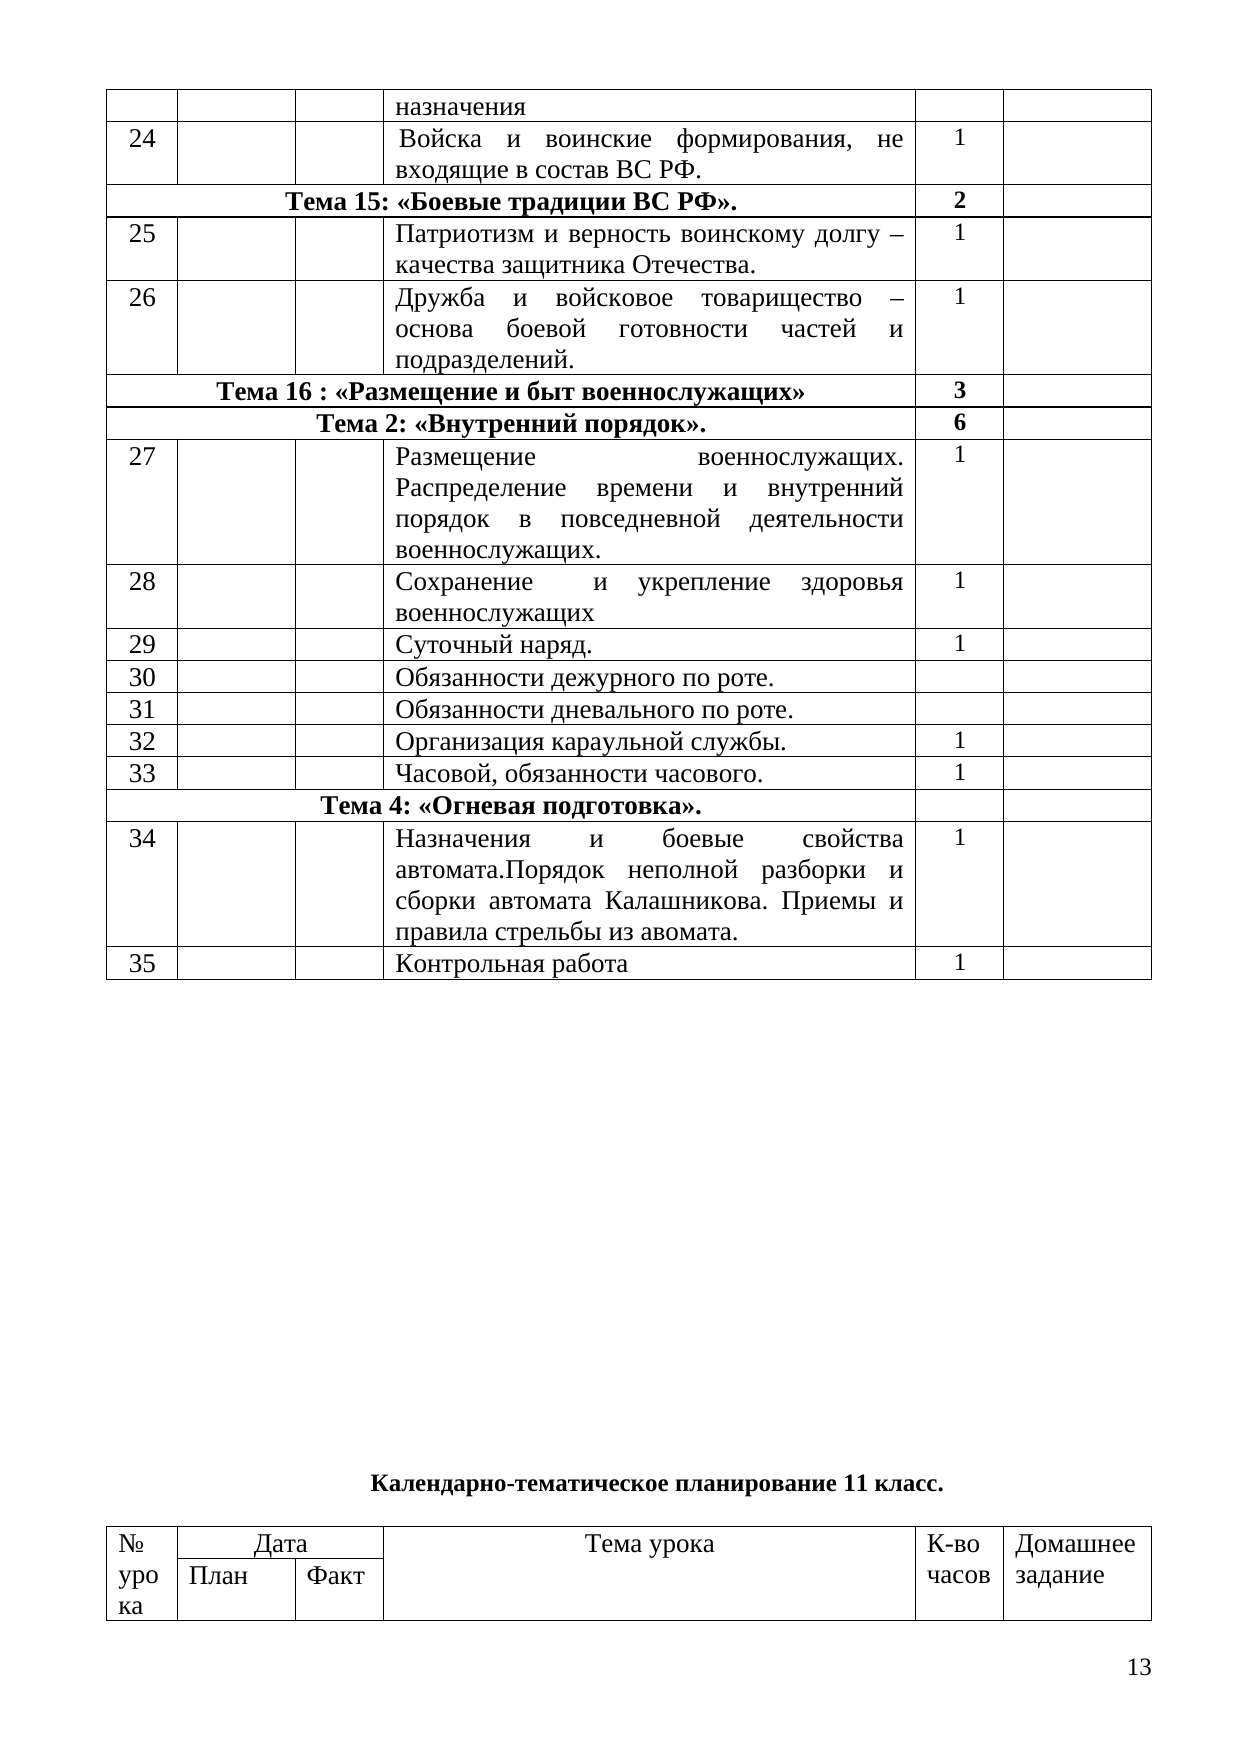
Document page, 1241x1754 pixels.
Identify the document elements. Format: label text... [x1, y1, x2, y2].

table_cell [178, 281, 295, 374]
table_cell Организация караульной службы. [384, 725, 915, 756]
table_cell 23 [107, 90, 177, 121]
table_cell [1004, 725, 1151, 756]
table_cell 1 [916, 947, 1003, 978]
table_cell [296, 947, 383, 978]
table_cell [1004, 375, 1151, 406]
table_cell 33 [107, 757, 177, 788]
table_cell [1004, 822, 1151, 946]
table_cell [1004, 440, 1151, 564]
table_cell [1004, 90, 1151, 121]
table_cell 25 [107, 218, 177, 280]
table_cell [296, 122, 383, 184]
table_cell Контрольная работа [384, 947, 915, 978]
table_cell 32 [107, 725, 177, 756]
table_cell Часовой, обязанности часового. [384, 757, 915, 788]
table_cell 1 [916, 122, 1003, 184]
table_cell [178, 122, 295, 184]
table_header № урока [107, 1527, 177, 1620]
table_header Тема урока [384, 1527, 915, 1620]
table_cell [296, 281, 383, 374]
table_cell [296, 440, 383, 564]
table_cell [178, 440, 295, 564]
table_cell Факт [296, 1559, 383, 1620]
table_cell [1004, 122, 1151, 184]
table_cell 2 [916, 185, 1003, 216]
table_cell [178, 90, 295, 121]
table_cell Назначения и боевые свойства автомата.Порядок неполной разборки и сборки автомата Калашникова. Приемы и правила стрельбы из авомата. [384, 822, 915, 946]
table_cell [178, 661, 295, 692]
table_cell [178, 822, 295, 946]
table_cell [178, 693, 295, 724]
table_cell [296, 822, 383, 946]
table_cell [1004, 565, 1151, 627]
table_cell 1 [916, 440, 1003, 564]
table_cell [178, 725, 295, 756]
table_cell 28 [107, 565, 177, 627]
table_cell Тема 2: «Внутренний порядок». [107, 408, 915, 438]
table_cell 1 [916, 725, 1003, 756]
table_cell 26 [107, 281, 177, 374]
table_cell Тема 15: «Боевые традиции ВС РФ». [107, 185, 915, 216]
table_cell Войска и воинские формирования, не входящие в состав ВС РФ. [384, 122, 915, 184]
table_cell Дружба и войсковое товарищество – основа боевой готовности частей и подразделений. [384, 281, 915, 374]
table_cell [296, 757, 383, 788]
table_cell [296, 565, 383, 627]
table_cell [1004, 281, 1151, 374]
table_header Дата [178, 1527, 383, 1558]
table_cell 24 [107, 122, 177, 184]
table_cell 31 [107, 693, 177, 724]
table_cell [1004, 408, 1151, 438]
table_cell План [178, 1559, 295, 1620]
table_cell [1004, 757, 1151, 788]
table_cell [1004, 790, 1151, 821]
table_cell [296, 661, 383, 692]
table_header Домашнее задание [1004, 1527, 1151, 1620]
table_cell 1 [916, 629, 1003, 660]
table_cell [384, 90, 915, 121]
table_cell 29 [107, 629, 177, 660]
table_cell 34 [107, 822, 177, 946]
table_cell [178, 218, 295, 280]
table_cell [916, 693, 1003, 724]
table_cell Обязанности дежурного по роте. [384, 661, 915, 692]
table_cell Суточный наряд. [384, 629, 915, 660]
table_cell [296, 693, 383, 724]
table_cell Тема 16 : «Размещение и быт военнослужащих» [107, 375, 915, 406]
table_cell [178, 629, 295, 660]
table_cell 27 [107, 440, 177, 564]
table_cell [296, 629, 383, 660]
table_cell 1 [916, 218, 1003, 280]
table_cell Патриотизм и верность воинскому долгу – качества защитника Отечества. [384, 218, 915, 280]
table_cell [296, 725, 383, 756]
table_cell [1004, 185, 1151, 216]
table_cell 3 [916, 375, 1003, 406]
table_cell [1004, 947, 1151, 978]
table_cell 1 [916, 822, 1003, 946]
table_cell [178, 947, 295, 978]
table_cell 1 [916, 90, 1003, 121]
table_cell Тема 4: «Огневая подготовка». [107, 790, 915, 821]
table_cell 30 [107, 661, 177, 692]
table_cell [1004, 693, 1151, 724]
table_cell Размещение военнослужащих. Распределение времени и внутренний порядок в повседневной деятельности военнослужащих. [384, 440, 915, 564]
text Календарно-тематическое планирование 11 класс. [118, 1468, 1152, 1497]
table_cell 1 [916, 565, 1003, 627]
table_cell Сохранение и укрепление здоровья военнослужащих [384, 565, 915, 627]
table_cell [296, 218, 383, 280]
table_cell 6 [916, 408, 1003, 438]
table_cell [296, 90, 383, 121]
table_cell [916, 790, 1003, 821]
table_cell [178, 565, 295, 627]
table_cell 35 [107, 947, 177, 978]
table_cell Обязанности дневального по роте. [384, 693, 915, 724]
table_cell [1004, 629, 1151, 660]
table_cell [178, 757, 295, 788]
table_header К-во часов [916, 1527, 1003, 1620]
table_cell [1004, 218, 1151, 280]
table_cell 1 [916, 281, 1003, 374]
table_cell [916, 661, 1003, 692]
table_cell 1 [916, 757, 1003, 788]
table_cell [1004, 661, 1151, 692]
